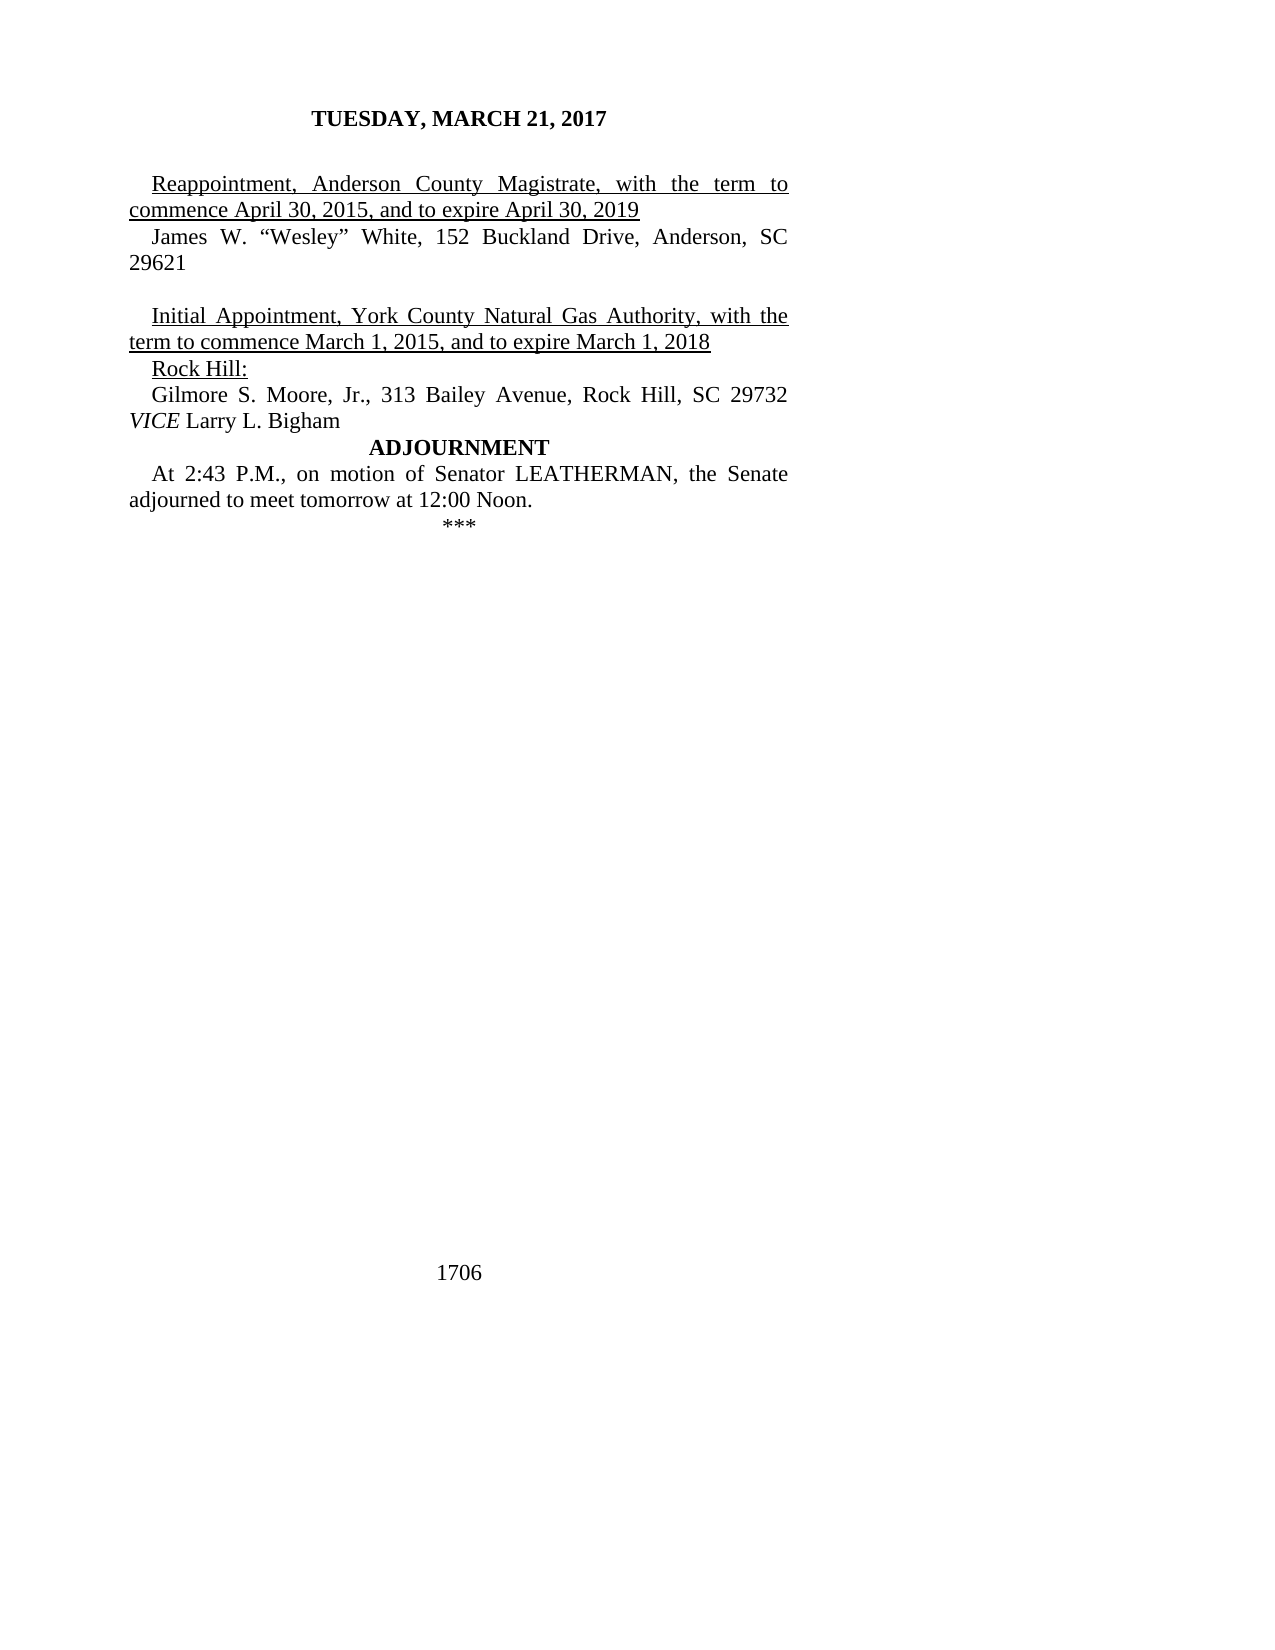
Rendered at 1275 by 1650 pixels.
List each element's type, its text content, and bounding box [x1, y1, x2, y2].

text Gilmore S. Moore, Jr., 313 Bailey Avenue, Rock Hill, SC 29732 VICE Larry L. Bigham [129, 381, 789, 434]
text At 2:43 P.M., on motion of Senator LEATHERMAN, the Senate adjourned to meet tomorrow at 12:00 Noon. [129, 460, 789, 513]
text ADJOURNMENT [129, 434, 789, 460]
text Reappointment, Anderson County Magistrate, with the term to commence April 30, 2015, and to expire April 30, 2019 [129, 170, 789, 223]
text Rock Hill: [129, 355, 789, 381]
text *** [129, 513, 789, 539]
text James W. “Wesley” White, 152 Buckland Drive, Anderson, SC 29621 [129, 223, 789, 276]
text Initial Appointment, York County Natural Gas Authority, with the term to commence March 1, 2015, and to expire March 1, 2018 [129, 302, 789, 355]
